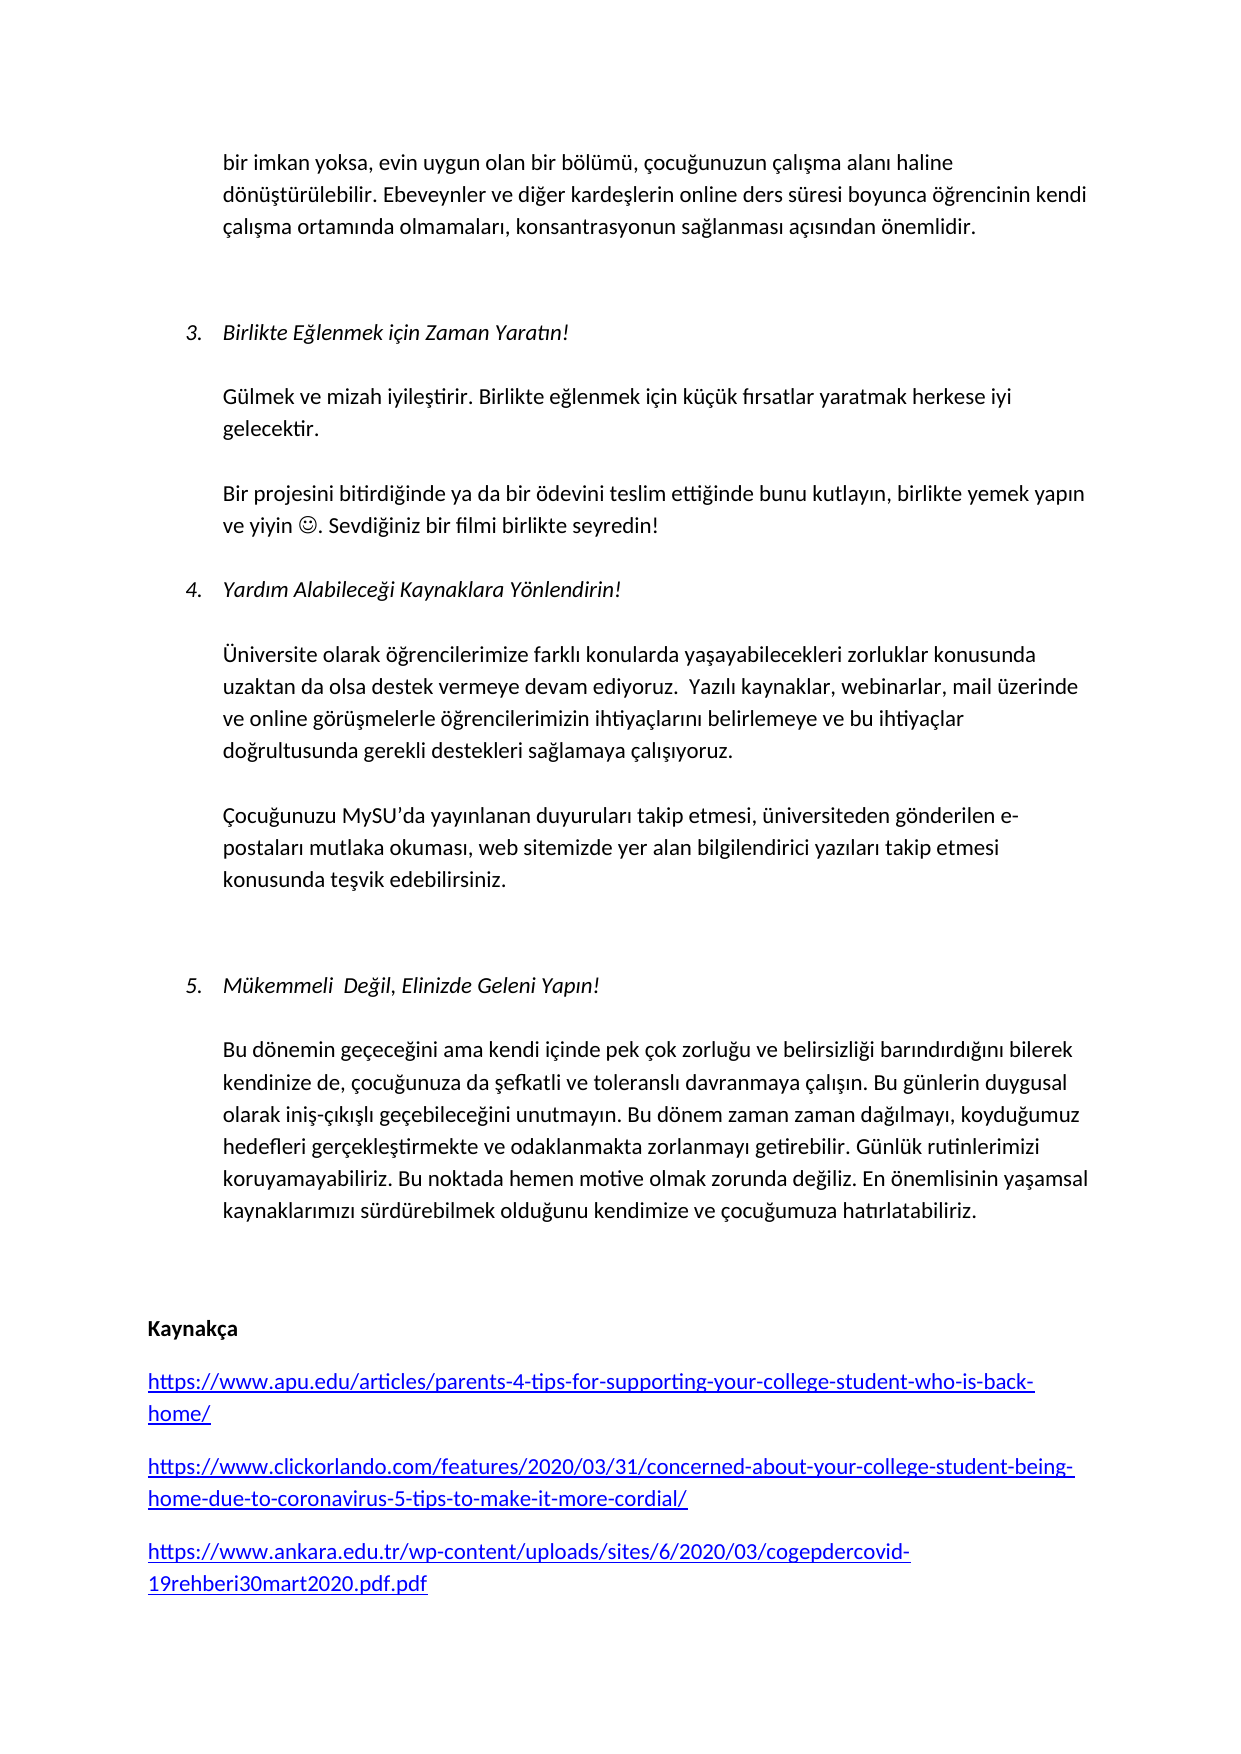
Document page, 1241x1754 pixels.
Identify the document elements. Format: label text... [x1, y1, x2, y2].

list Yardım Alabileceği Kaynaklara Yönlendirin! [185, 576, 1093, 603]
list Mükemmeli Değil, Elinizde Geleni Yapın! [185, 971, 1093, 999]
text Kaynakça [148, 1314, 1093, 1342]
list Birlikte Eğlenmek için Zaman Yaratın! [185, 318, 1093, 346]
text https://www.apu.edu/articles/parents-4-tips-for-supporting-your-college-student-who-is-back-home/ [148, 1367, 1093, 1427]
list Bu dönemin geçeceğini ama kendi içinde pek çok zorluğu ve belirsizliği barındırdığını bilerek kendinize de, çocuğunuza da şefkatli ve toleranslı davranmaya çalışın. Bu günlerin duygusal olarak iniş-çıkışlı geçebileceğini unutmayın. Bu dönem zaman zaman dağılmayı, koyduğumuz hedefleri gerçekleştirmekte ve odaklanmakta zorlanmayı getirebilir. Günlük rutinlerimizi koruyamayabiliriz. Bu noktada hemen motive olmak zorunda değiliz. En önemlisinin yaşamsal kaynaklarımızı sürdürebilmek olduğunu kendimize ve çocuğumuza hatırlatabiliriz. [223, 1036, 1093, 1224]
list Çocuğunuzu MySU’da yayınlanan duyuruları takip etmesi, üniversiteden gönderilen e-postaları mutlaka okuması, web sitemizde yer alan bilgilendirici yazıları takip etmesi konusunda teşvik edebilirsiniz. [223, 801, 1093, 893]
text https://www.ankara.edu.tr/wp-content/uploads/sites/6/2020/03/cogepdercovid-19rehberi30mart2020.pdf.pdf [148, 1537, 1093, 1598]
list Üniversite olarak öğrencilerimize farklı konularda yaşayabilecekleri zorluklar konusunda uzaktan da olsa destek vermeye devam ediyoruz. Yazılı kaynaklar, webinarlar, mail üzerinde ve online görüşmelerle öğrencilerimizin ihtiyaçlarını belirlemeye ve bu ihtiyaçlar doğrultusunda gerekli destekleri sağlamaya çalışıyoruz. [223, 640, 1093, 764]
list Bir projesini bitirdiğinde ya da bir ödevini teslim ettiğinde bunu kutlayın, birlikte yemek yapın ve yiyin . Sevdiğiniz bir filmi birlikte seyredin! [223, 479, 1093, 539]
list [223, 148, 1093, 240]
text https://www.clickorlando.com/features/2020/03/31/concerned-about-your-college-student-being-home-due-to-coronavirus-5-tips-to-make-it-more-cordial/ [148, 1452, 1093, 1512]
list Gülmek ve mizah iyileştirir. Birlikte eğlenmek için küçük fırsatlar yaratmak herkese iyi gelecektir. [223, 382, 1093, 443]
